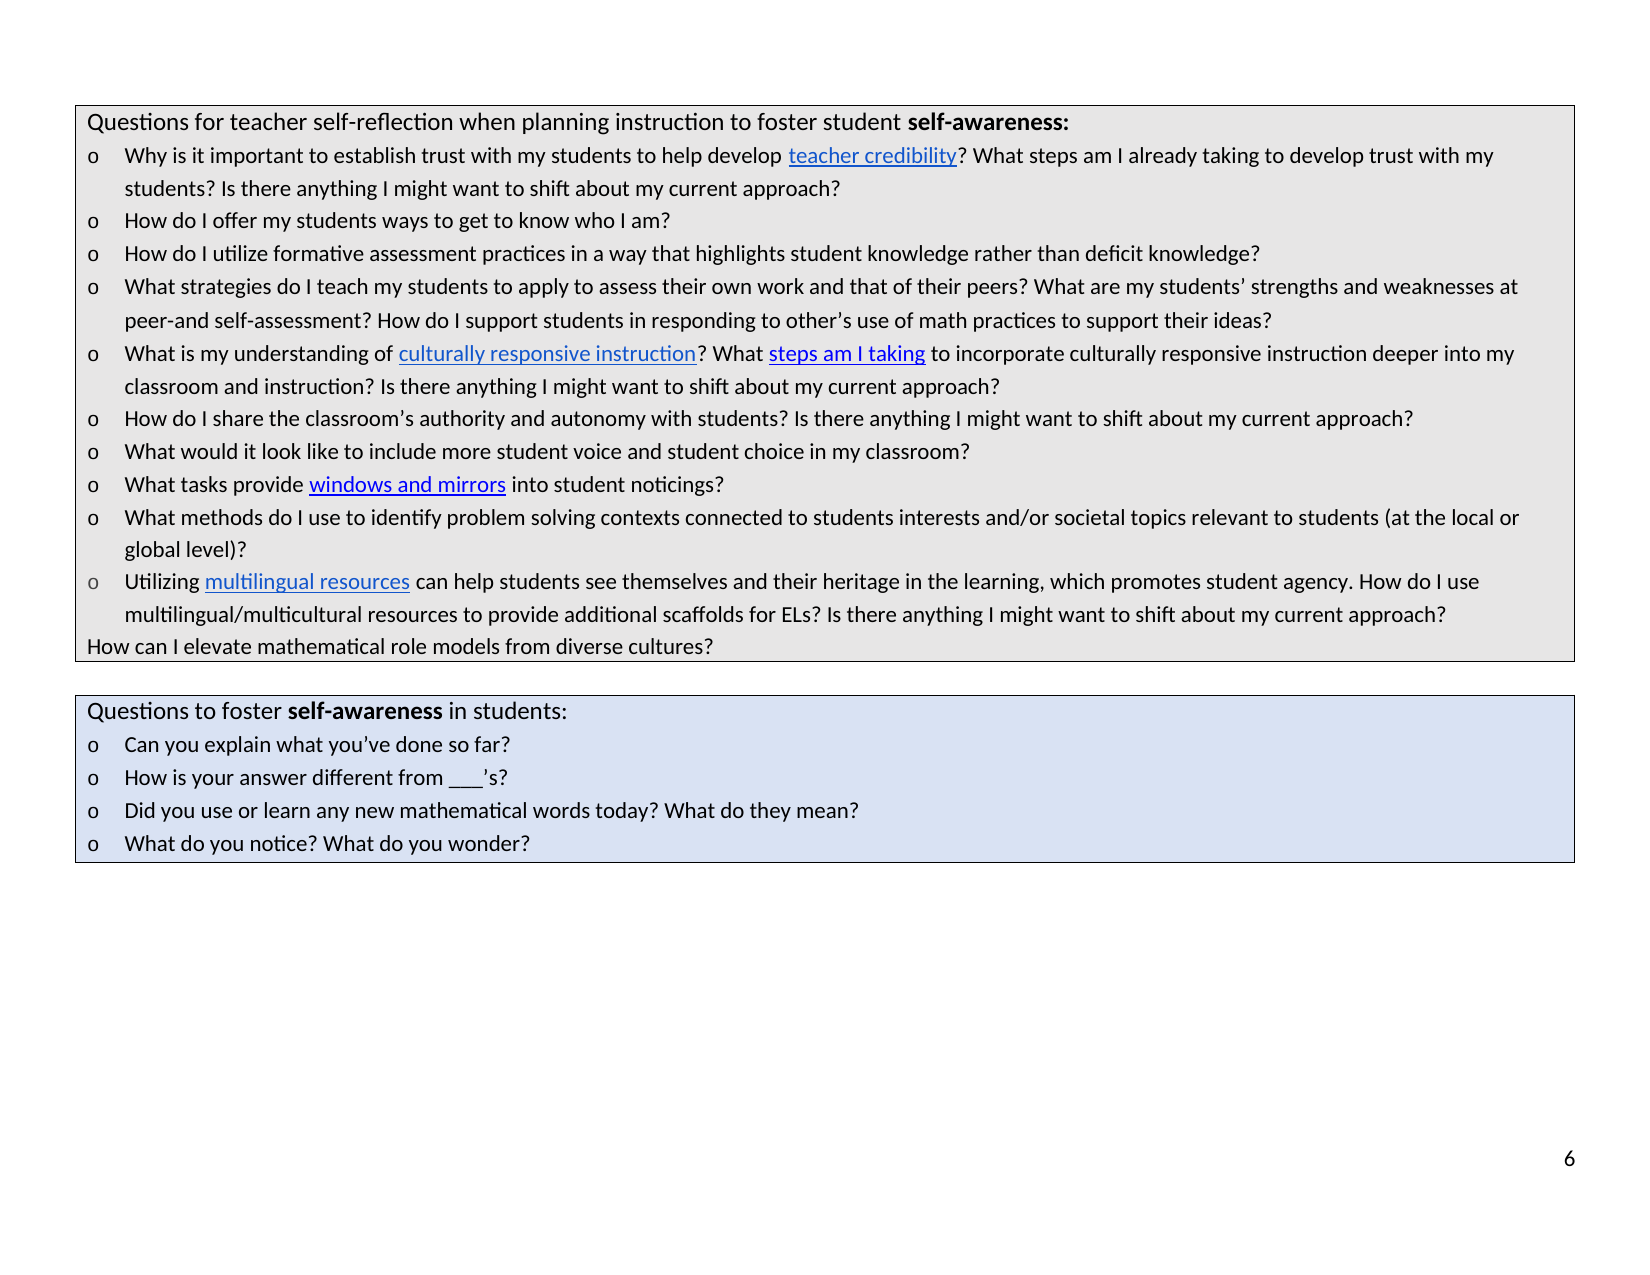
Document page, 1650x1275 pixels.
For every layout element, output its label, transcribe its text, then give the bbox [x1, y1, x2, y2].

table_header Questions to foster self-awareness in students: Can you explain what you’ve done so far? How is your answer different from ___’s? Did you use or learn any new mathematical words today? What do they mean? What do you notice? What do you wonder? [76, 696, 1574, 862]
table_header Questions for teacher self-reflection when planning instruction to foster student self-awareness: Why is it important to establish trust with my students to help develop teacher credibility? What steps am I already taking to develop trust with my students? Is there anything I might want to shift about my current approach? How do I offer my students ways to get to know who I am? How do I utilize formative assessment practices in a way that highlights student knowledge rather than deficit knowledge? What strategies do I teach my students to apply to assess their own work and that of their peers? What are my students’ strengths and weaknesses at peer-and self-assessment? How do I support students in responding to other’s use of math practices to support their ideas? What is my understanding of culturally responsive instruction? What steps am I taking to incorporate culturally responsive instruction deeper into my classroom and instruction? Is there anything I might want to shift about my current approach? How do I share the classroom’s authority and autonomy with students? Is there anything I might want to shift about my current approach? What would it look like to include more student voice and student choice in my classroom? What tasks provide windows and mirrors into student noticings? What methods do I use to identify problem solving contexts connected to students interests and/or societal topics relevant to students (at the local or global level)? Utilizing multilingual resources can help students see themselves and their heritage in the learning, which promotes student agency. How do I use multilingual/multicultural resources to provide additional scaffolds for ELs? Is there anything I might want to shift about my current approach? How can I elevate mathematical role models from diverse cultures? [76, 106, 1574, 661]
